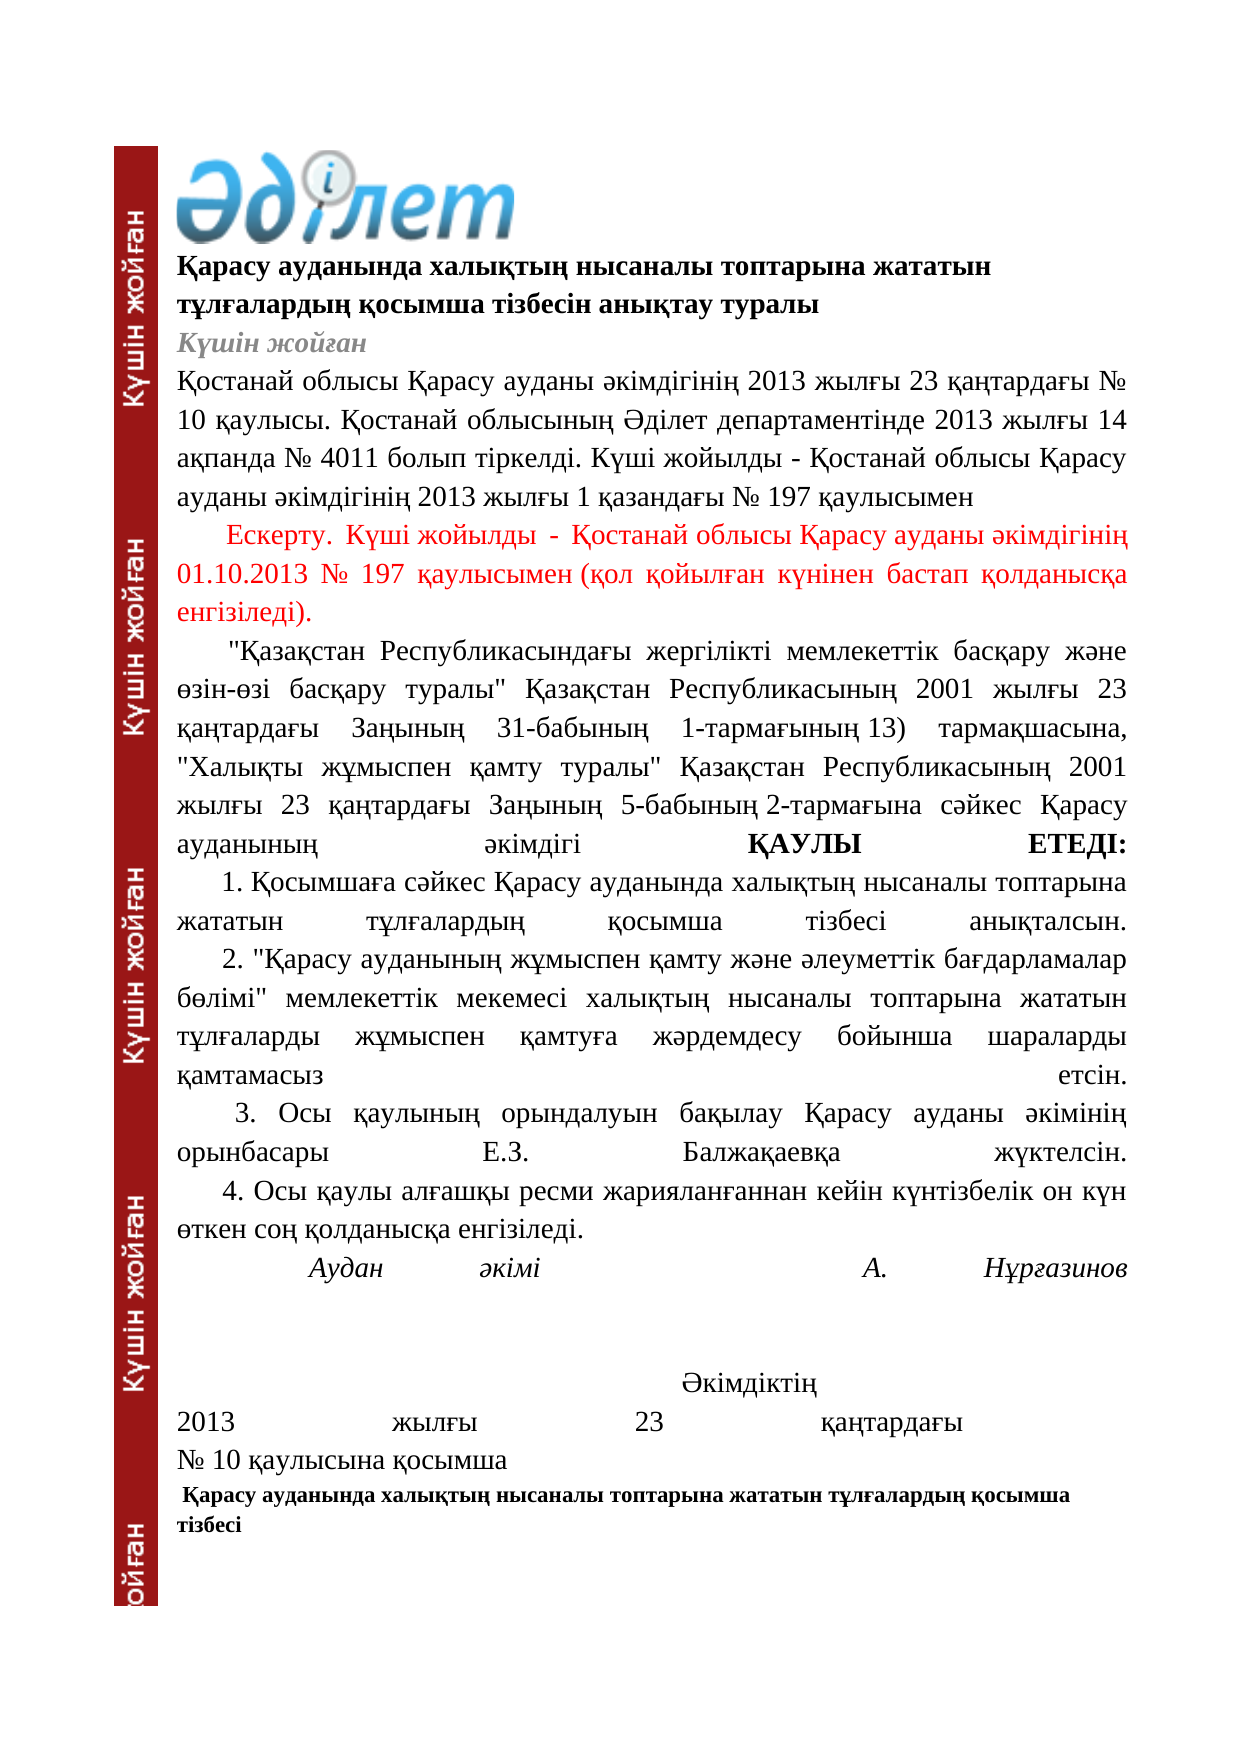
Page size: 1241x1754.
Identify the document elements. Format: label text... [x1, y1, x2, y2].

text Қарасу ауданында халықтың нысаналы топтарына жататын тұлғалардың қосымша тiзбесi [112, 1481, 1128, 1537]
text Қарасу ауданында халықтың нысаналы топтарына жататын тұлғалардың қосымша тізбесін анықтау туралы [112, 248, 1128, 320]
picture [114, 146, 158, 248]
picture [114, 1360, 158, 1365]
picture [114, 358, 158, 363]
picture [114, 1537, 158, 1606]
picture [114, 1476, 158, 1481]
picture [114, 628, 158, 633]
picture [114, 320, 158, 325]
text Аудан әкімi А. Нұрғазинов [112, 1250, 1128, 1360]
picture [114, 512, 158, 517]
text Ескерту. Күші жойылды - Қостанай облысы Қарасу ауданы әкімдігінің 01.10.2013 № 197 қаулысымен (қол қойылған күнінен бастап қолданысқа енгізіледі). [112, 517, 1128, 628]
text Әкімдіктің 2013 жылғы 23 қаңтардағы № 10 қаулысына қосымша [112, 1365, 1128, 1476]
text "Қазақстан Республикасындағы жергілікті мемлекеттік басқару және өзін-өзі басқару туралы" Қазақстан Республикасының 2001 жылғы 23 қаңтардағы Заңының 31-бабының 1-тармағының 13) тармақшасына, "Халықты жұмыспен қамту туралы" Қазақстан Республикасының 2001 жылғы 23 қаңтардағы Заңының 5-бабының 2-тармағына сәйкес Қарасу ауданының әкімдігі ҚАУЛЫ ЕТЕДI: 1. Қосымшаға сәйкес Қарасу ауданында халықтың нысаналы топтарына жататын тұлғалардың қосымша тiзбесi анықталсын. 2. "Қарасу ауданының жұмыспен қамту және әлеуметтiк бағдарламалар бөлiмi" мемлекеттiк мекемесi халықтың нысаналы топтарына жататын тұлғаларды жұмыспен қамтуға жәрдемдесу бойынша шараларды қамтамасыз етсiн. 3. Осы қаулының орындалуын бақылау Қарасу ауданы әкімінің орынбасары Е.З. Балжақаевқа жүктелсін. 4. Осы қаулы алғашқы ресми жарияланғаннан кейiн күнтiзбелiк он күн өткен соң қолданысқа енгiзiледi. [112, 633, 1128, 1245]
picture [176, 150, 515, 244]
text Қостанай облысы Қарасу ауданы әкімдігінің 2013 жылғы 23 қаңтардағы № 10 қаулысы. Қостанай облысының Әділет департаментінде 2013 жылғы 14 ақпанда № 4011 болып тіркелді. Күші жойылды - Қостанай облысы Қарасу ауданы әкімдігінің 2013 жылғы 1 қазандағы № 197 қаулысымен [112, 363, 1128, 512]
picture [114, 1245, 158, 1250]
text Күшін жойған [112, 325, 1128, 358]
